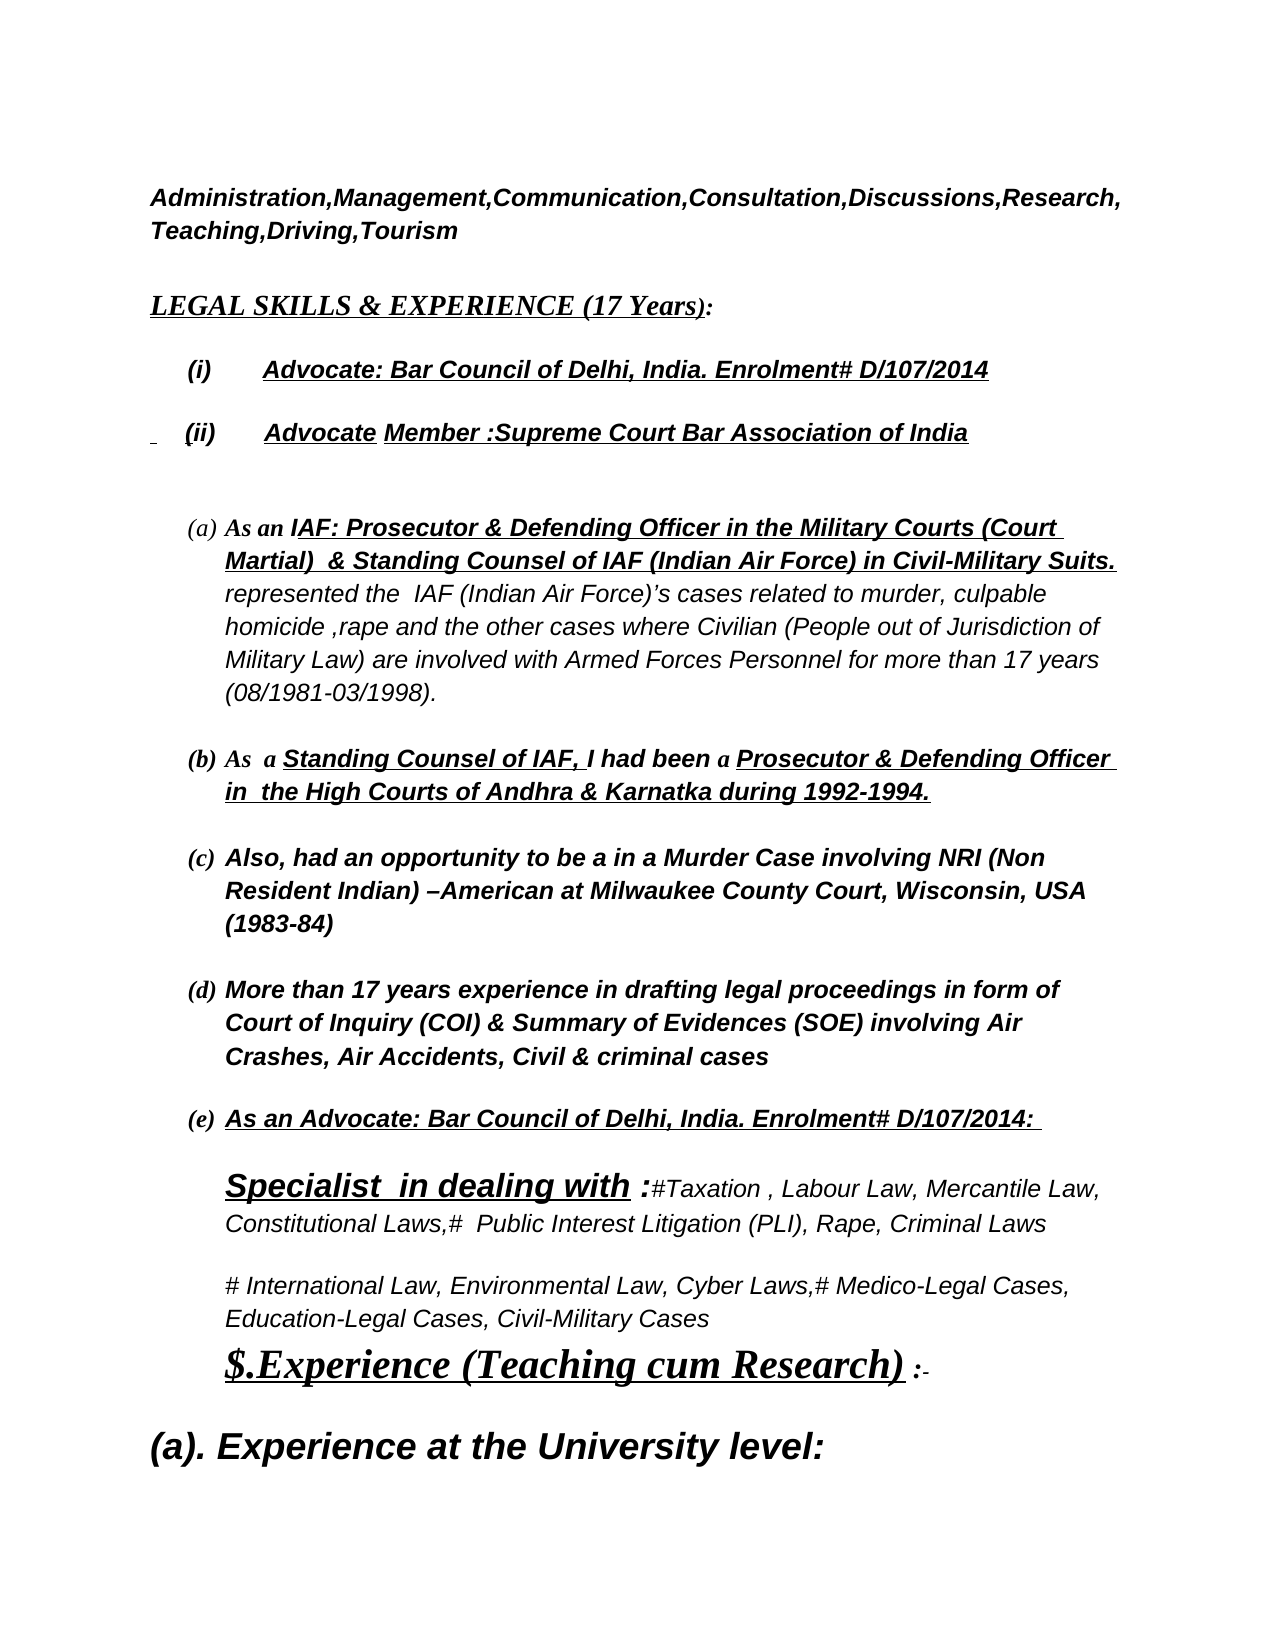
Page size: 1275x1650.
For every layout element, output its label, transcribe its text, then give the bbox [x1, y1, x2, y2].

text LEGAL SKILLS & EXPERIENCE (17 Years): [150, 288, 1125, 321]
list More than 17 years experience in drafting legal proceedings in form of Court of Inquiry (COI) & Summary of Evidences (SOE) involving Air Crashes, Air Accidents, Civil & criminal cases [187, 975, 1125, 1070]
text Administration,Management,Communication,Consultation,Discussions,Research,Teaching,Driving,Tourism [150, 183, 1125, 245]
list As an IAF: Prosecutor & Defending Officer in the Military Courts (Court Martial) & Standing Counsel of IAF (Indian Air Force) in Civil-Military Suits. represented the IAF (Indian Air Force)’s cases related to murder, culpable homicide ,rape and the other cases where Civilian (People out of Jurisdiction of Military Law) are involved with Armed Forces Personnel for more than 17 years (08/1981-03/1998). [187, 513, 1125, 707]
text (a). Experience at the University level: [150, 1424, 1125, 1467]
list Advocate: Bar Council of Delhi, India. Enrolment# D/107/2014 [187, 355, 1125, 384]
text (ii) Advocate Member :Supreme Court Bar Association of India [150, 417, 1125, 446]
list Also, had an opportunity to be a in a Murder Case involving NRI (Non Resident Indian) –American at Milwaukee County Court, Wisconsin, USA (1983-84) [187, 843, 1125, 938]
list As a Standing Counsel of IAF, I had been a Prosecutor & Defending Officer in the High Courts of Andhra & Karnatka during 1992-1994. [187, 744, 1125, 806]
text # International Law, Environmental Law, Cyber Laws,# Medico-Legal Cases, Education-Legal Cases, Civil-Military Cases $.Experience (Teaching cum Research) :- [225, 1271, 1125, 1388]
text Specialist in dealing with :#Taxation , Labour Law, Mercantile Law, Constitutional Laws,# Public Interest Litigation (PLI), Rape, Criminal Laws [225, 1166, 1125, 1237]
list As an Advocate: Bar Council of Delhi, India. Enrolment# D/107/2014: [187, 1104, 1125, 1132]
